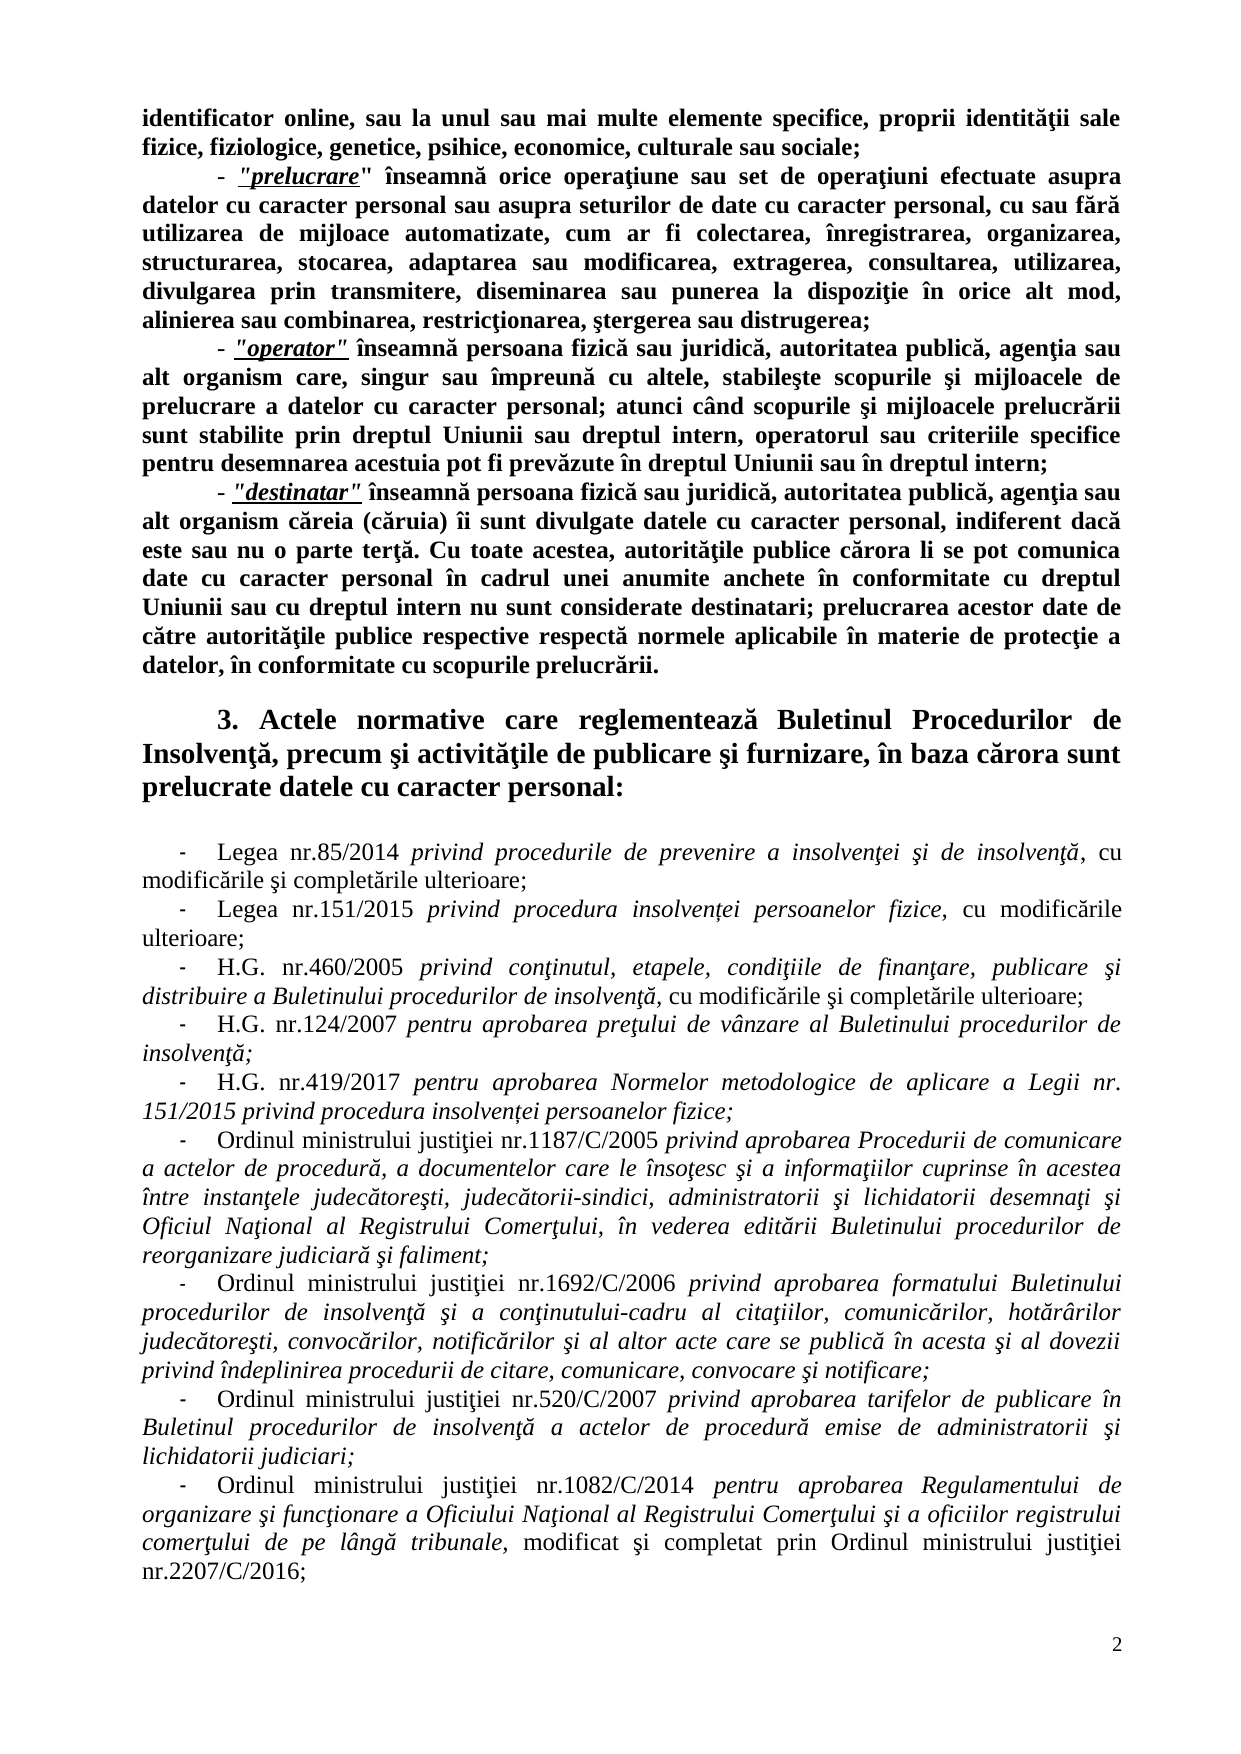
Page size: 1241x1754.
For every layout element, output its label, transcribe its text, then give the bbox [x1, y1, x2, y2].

text - "destinatar" înseamnă persoana fizică sau juridică, autoritatea publică, agenţia sau alt organism căreia (căruia) îi sunt divulgate datele cu caracter personal, indiferent dacă este sau nu o parte terţă. Cu toate acestea, autorităţile publice cărora li se pot comunica date cu caracter personal în cadrul unei anumite anchete în conformitate cu dreptul Uniunii sau cu dreptul intern nu sunt considerate destinatari; prelucrarea acestor date de către autorităţile publice respective respectă normele aplicabile în materie de protecţie a datelor, în conformitate cu scopurile prelucrării. [142, 477, 1122, 678]
text - "operator" înseamnă persoana fizică sau juridică, autoritatea publică, agenţia sau alt organism care, singur sau împreună cu altele, stabileşte scopurile şi mijloacele de prelucrare a datelor cu caracter personal; atunci când scopurile şi mijloacele prelucrării sunt stabilite prin dreptul Uniunii sau dreptul intern, operatorul sau criteriile specifice pentru desemnarea acestuia pot fi prevăzute în dreptul Uniunii sau în dreptul intern; [142, 333, 1122, 477]
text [142, 103, 1122, 161]
list H.G. nr.460/2005 privind conţinutul, etapele, condiţiile de finanţare, publicare şi distribuire a Buletinului procedurilor de insolvenţă, cu modificările şi completările ulterioare; [142, 952, 1122, 1009]
list Ordinul ministrului justiţiei nr.1082/C/2014 pentru aprobarea Regulamentului de organizare şi funcţionare a Oficiului Naţional al Registrului Comerţului şi a oficiilor registrului comerţului de pe lângă tribunale, modificat şi completat prin Ordinul ministrului justiţiei nr.2207/C/2016; [142, 1470, 1122, 1585]
list H.G. nr.419/2017 pentru aprobarea Normelor metodologice de aplicare a Legii nr. 151/2015 privind procedura insolvenței persoanelor fizice; [142, 1067, 1122, 1125]
list Ordinul ministrului justiţiei nr.1692/C/2006 privind aprobarea formatului Buletinului procedurilor de insolvenţă şi a conţinutului-cadru al citaţiilor, comunicărilor, hotărârilor judecătoreşti, convocărilor, notificărilor şi al altor acte care se publică în acesta şi al dovezii privind îndeplinirea procedurii de citare, comunicare, convocare şi notificare; [142, 1268, 1122, 1383]
list Legea nr.151/2015 privind procedura insolvenței persoanelor fizice, cu modificările ulterioare; [142, 894, 1122, 952]
list Ordinul ministrului justiţiei nr.520/C/2007 privind aprobarea tarifelor de publicare în Buletinul procedurilor de insolvenţă a actelor de procedură emise de administratorii şi lichidatorii judiciari; [142, 1383, 1122, 1470]
list H.G. nr.124/2007 pentru aprobarea preţului de vânzare al Buletinului procedurilor de insolvenţă; [142, 1009, 1122, 1067]
text 3. Actele normative care reglementează Buletinul Procedurilor de Insolvenţă, precum şi activităţile de publicare şi furnizare, în baza cărora sunt prelucrate datele cu caracter personal: [142, 702, 1122, 803]
list Ordinul ministrului justiţiei nr.1187/C/2005 privind aprobarea Procedurii de comunicare a actelor de procedură, a documentelor care le însoţesc şi a informaţiilor cuprinse în acestea între instanţele judecătoreşti, judecătorii-sindici, administratorii şi lichidatorii desemnaţi şi Oficiul Naţional al Registrului Comerţului, în vederea editării Buletinului procedurilor de reorganizare judiciară şi faliment; [142, 1125, 1122, 1268]
list Legea nr.85/2014 privind procedurile de prevenire a insolvenţei şi de insolvenţă, cu modificările şi completările ulterioare; [142, 837, 1122, 894]
text - "prelucrare" înseamnă orice operaţiune sau set de operaţiuni efectuate asupra datelor cu caracter personal sau asupra seturilor de date cu caracter personal, cu sau fără utilizarea de mijloace automatizate, cum ar fi colectarea, înregistrarea, organizarea, structurarea, stocarea, adaptarea sau modificarea, extragerea, consultarea, utilizarea, divulgarea prin transmitere, diseminarea sau punerea la dispoziţie în orice alt mod, alinierea sau combinarea, restricţionarea, ştergerea sau distrugerea; [142, 161, 1122, 333]
